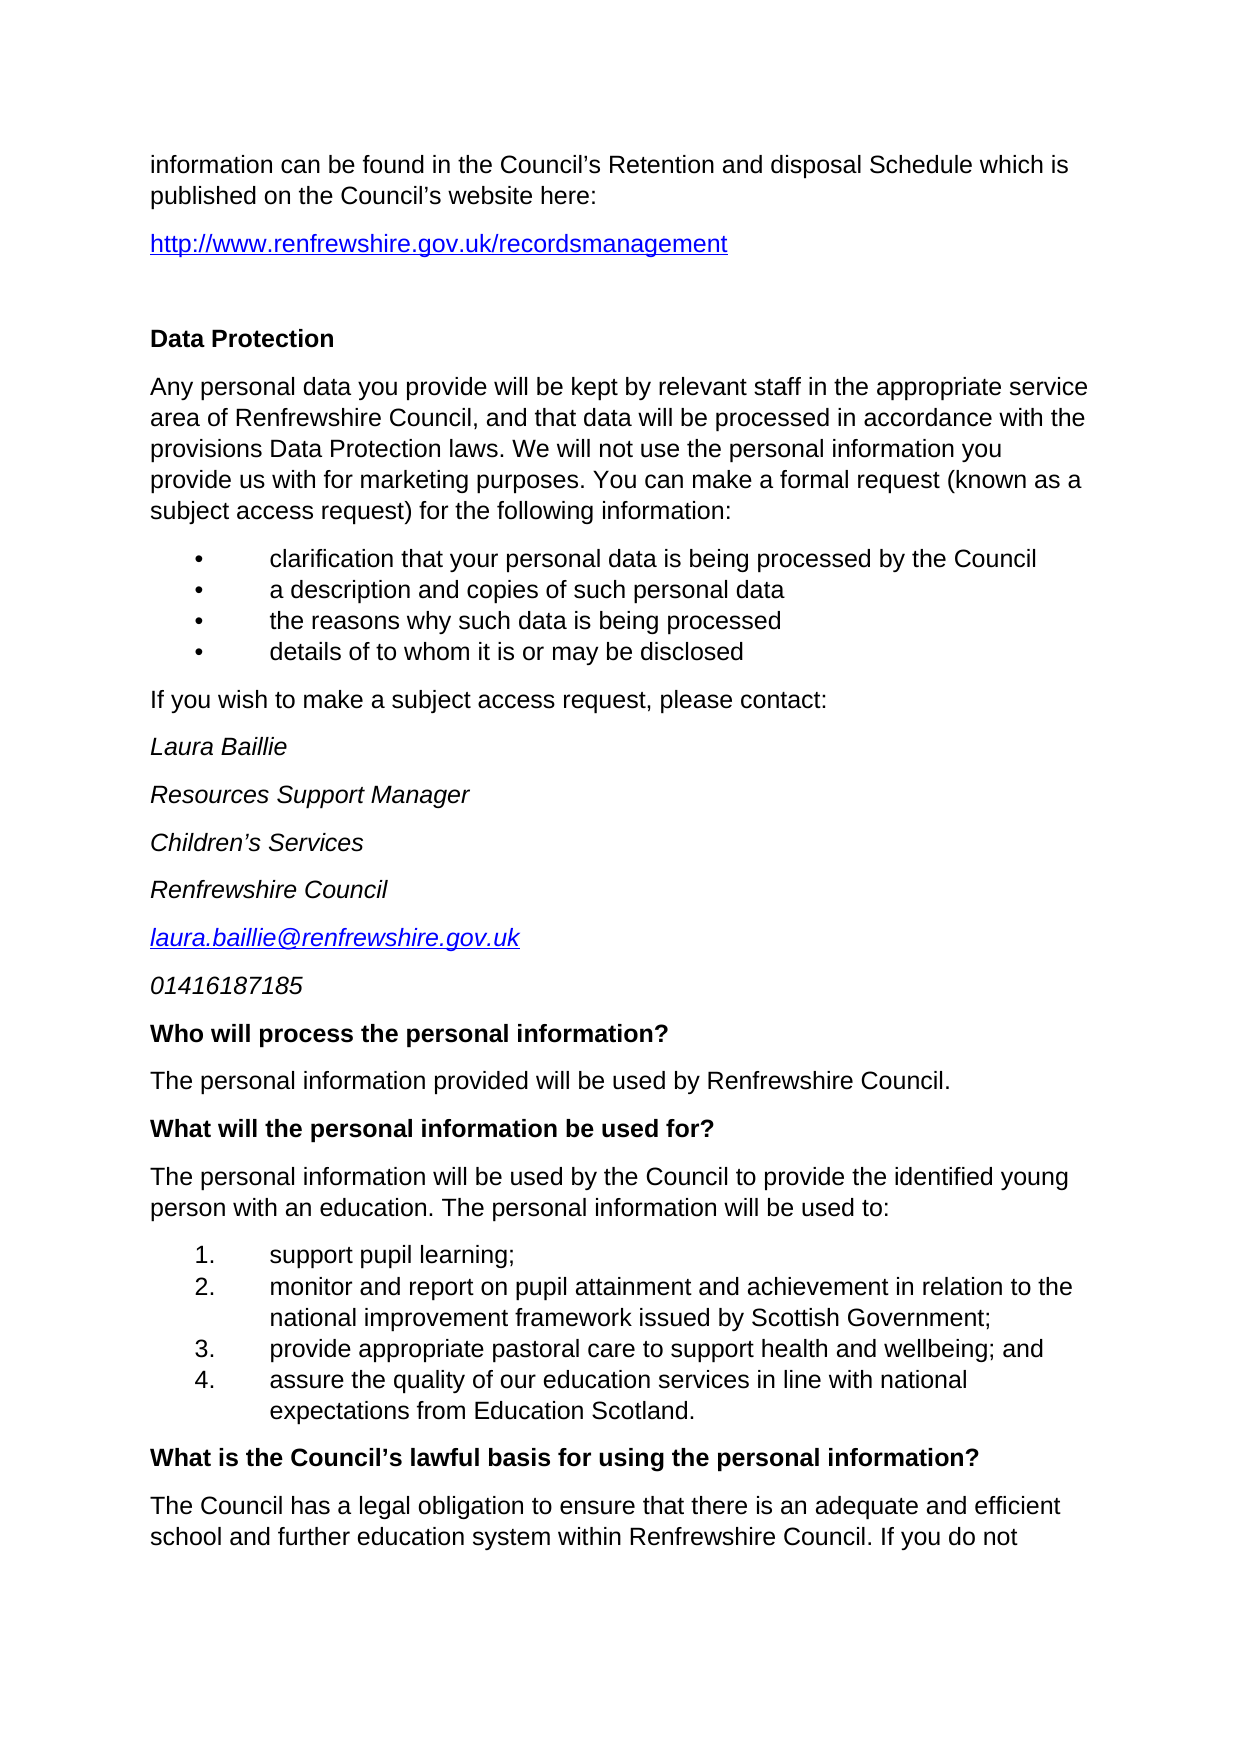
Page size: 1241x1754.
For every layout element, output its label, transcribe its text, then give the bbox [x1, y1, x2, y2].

text Laura Baillie [150, 732, 1090, 761]
list the reasons why such data is being processed [194, 606, 1090, 634]
list provide appropriate pastoral care to support health and wellbeing; and [194, 1333, 1090, 1362]
text What is the Council’s lawful basis for using the personal information? [150, 1443, 1090, 1472]
list assure the quality of our education services in line with national expectations from Education Scotland. [194, 1364, 1090, 1424]
text What will the personal information be used for? [150, 1114, 1090, 1143]
list details of to whom it is or may be disclosed [194, 637, 1090, 666]
text Children’s Services [150, 828, 1090, 856]
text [150, 150, 1090, 210]
text The personal information will be used by the Council to provide the identified young person with an education. The personal information will be used to: [150, 1162, 1090, 1221]
text Renfrewshire Council [150, 875, 1090, 904]
text Resources Support Manager [150, 780, 1090, 809]
text Data Protection [150, 324, 1090, 353]
list support pupil learning; [194, 1240, 1090, 1269]
text 01416187185 [150, 971, 1090, 999]
text Who will process the personal information? [150, 1018, 1090, 1047]
list a description and copies of such personal data [194, 575, 1090, 603]
list monitor and report on pupil attainment and achievement in relation to the national improvement framework issued by Scottish Government; [194, 1271, 1090, 1331]
text Any personal data you provide will be kept by relevant staff in the appropriate service area of Renfrewshire Council, and that data will be processed in accordance with the provisions Data Protection laws. We will not use the personal information you provide us with for marketing purposes. You can make a formal request (known as a subject access request) for the following information: [150, 372, 1090, 525]
text If you wish to make a subject access request, please contact: [150, 684, 1090, 713]
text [150, 1491, 1090, 1551]
text http://www.renfrewshire.gov.uk/recordsmanagement [150, 229, 1090, 257]
list clarification that your personal data is being processed by the Council [194, 544, 1090, 572]
text The personal information provided will be used by Renfrewshire Council. [150, 1066, 1090, 1095]
text laura.baillie@renfrewshire.gov.uk [150, 923, 1090, 952]
